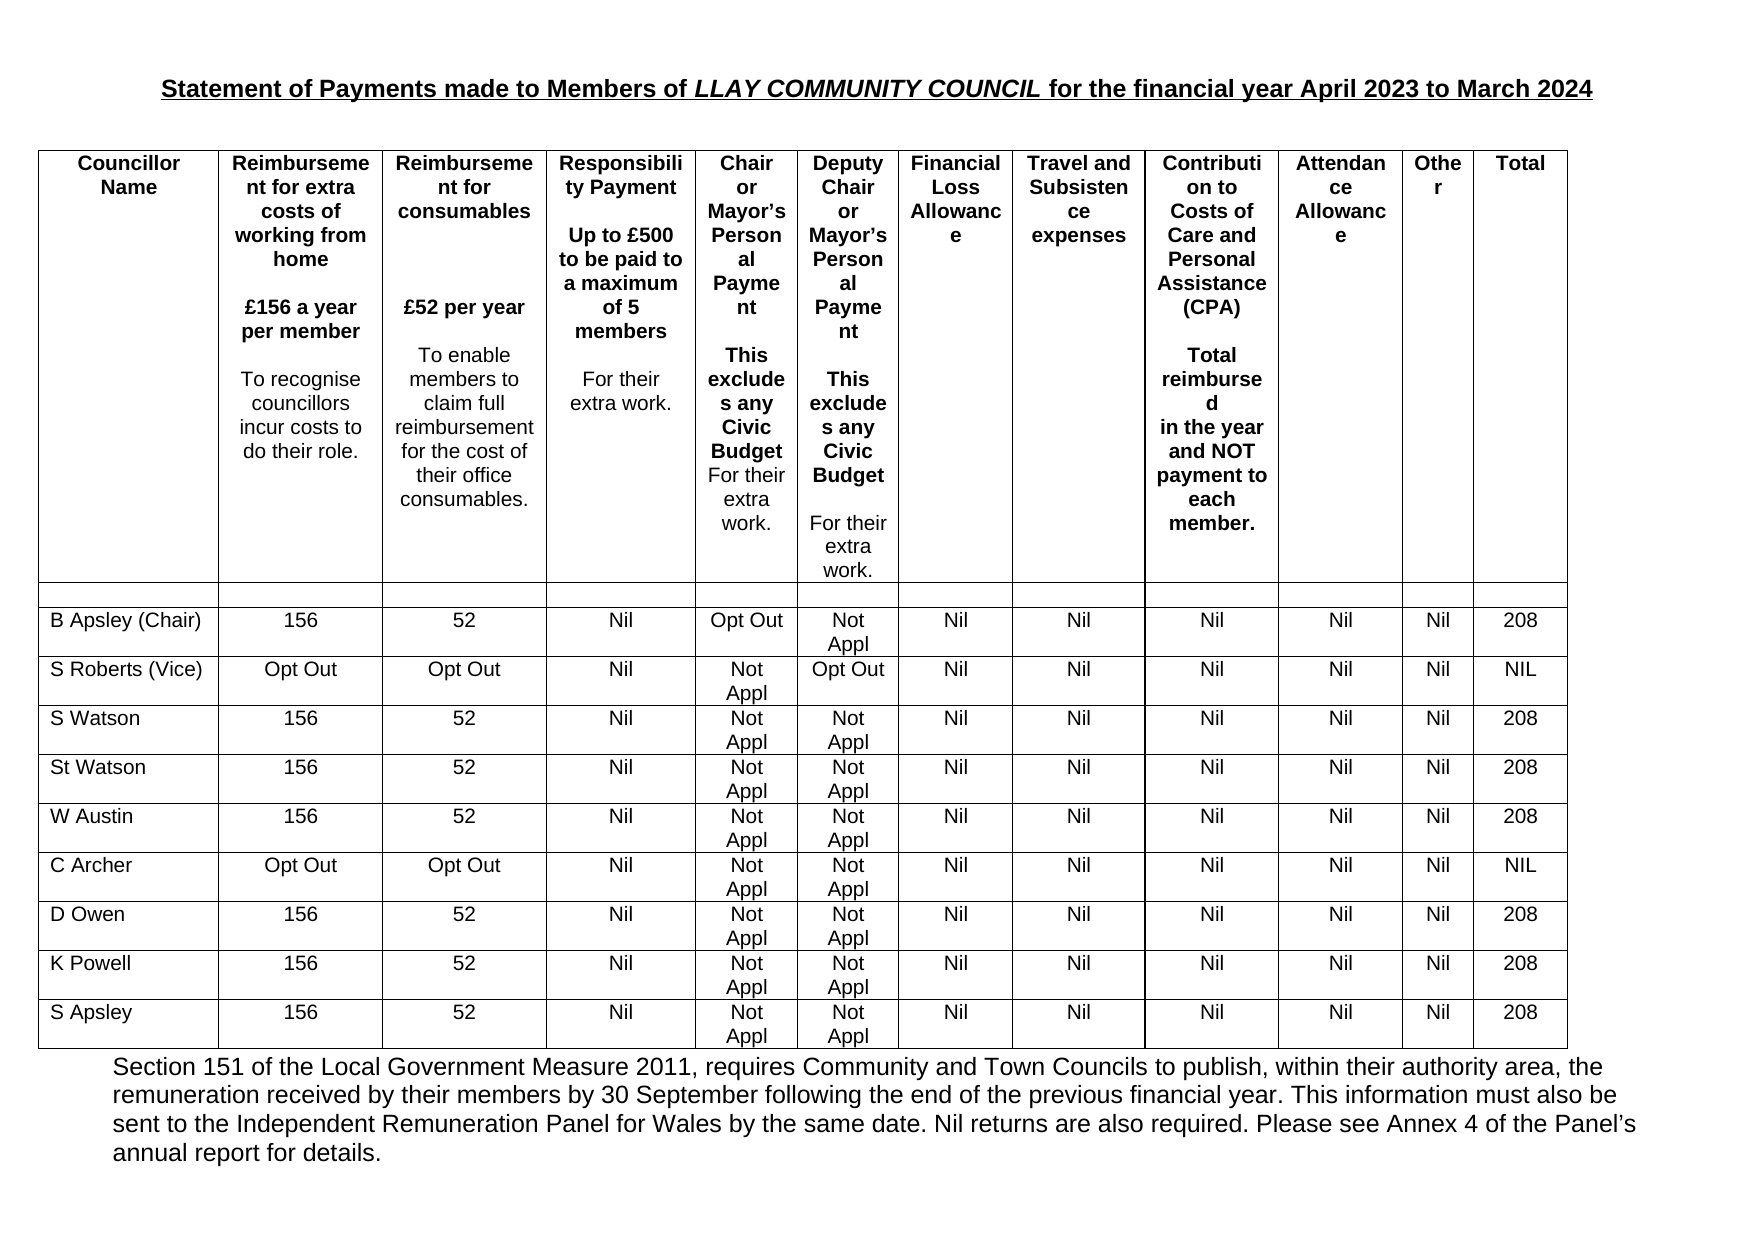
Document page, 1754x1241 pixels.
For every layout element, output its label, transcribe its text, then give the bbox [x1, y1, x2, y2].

table_cell [39, 583, 218, 607]
table_cell Nil [1146, 1000, 1278, 1048]
table_cell Nil [1403, 1000, 1473, 1048]
table_cell Opt Out [219, 657, 382, 705]
table_cell Nil [1279, 1000, 1402, 1048]
table_cell [1474, 583, 1567, 607]
table_cell 208 [1474, 1000, 1567, 1048]
table_cell K Powell [39, 951, 218, 999]
table_cell Not Appl [798, 951, 898, 999]
table_cell Nil [1013, 608, 1144, 656]
table_header Financial Loss Allowance [899, 151, 1012, 582]
table_cell Nil [1146, 706, 1278, 754]
table_cell Nil [1013, 804, 1144, 852]
table_cell NIL [1474, 657, 1567, 705]
table_cell Nil [1279, 951, 1402, 999]
table_cell [1403, 583, 1473, 607]
table_cell B Apsley (Chair) [39, 608, 218, 656]
table_cell 52 [383, 608, 546, 656]
table_cell 52 [383, 804, 546, 852]
table_cell Nil [899, 608, 1012, 656]
table_header Other [1403, 151, 1473, 582]
table_cell Nil [1403, 706, 1473, 754]
table_cell S Roberts (Vice) [39, 657, 218, 705]
table_cell Nil [899, 706, 1012, 754]
table_cell Nil [547, 853, 695, 901]
table_cell Nil [547, 902, 695, 950]
table_cell [383, 583, 546, 607]
table_cell Nil [1279, 902, 1402, 950]
table_cell Not Appl [798, 755, 898, 803]
table_cell S Apsley [39, 1000, 218, 1048]
table_cell 52 [383, 1000, 546, 1048]
table_cell Nil [547, 657, 695, 705]
table_cell Nil [1146, 951, 1278, 999]
table_cell Nil [547, 608, 695, 656]
table_cell 52 [383, 706, 546, 754]
table_header Councillor Name [39, 151, 218, 582]
table_cell Not Appl [696, 951, 797, 999]
table_cell 208 [1474, 608, 1567, 656]
table_cell Nil [1146, 804, 1278, 852]
table_header Responsibility Payment Up to £500 to be paid to a maximum of 5 members For their extra work. [547, 151, 695, 582]
table_cell Nil [1146, 657, 1278, 705]
table_header Travel and Subsistence expenses [1013, 151, 1144, 582]
table_cell Opt Out [219, 853, 382, 901]
table_cell 52 [383, 755, 546, 803]
table_cell Nil [1403, 608, 1473, 656]
table_cell [1146, 583, 1278, 607]
table_cell NIL [1474, 853, 1567, 901]
table_cell 208 [1474, 804, 1567, 852]
table_header Reimbursement for extra costs of working from home £156 a year per member To recognise councillors incur costs to do their role. [219, 151, 382, 582]
table_cell 156 [219, 1000, 382, 1048]
table_cell Nil [899, 804, 1012, 852]
table_cell 208 [1474, 755, 1567, 803]
table_cell Nil [1013, 657, 1144, 705]
table_cell Nil [1279, 608, 1402, 656]
table_cell Nil [1146, 608, 1278, 656]
table_cell Nil [1013, 902, 1144, 950]
table_cell St Watson [39, 755, 218, 803]
table_cell Opt Out [383, 657, 546, 705]
table_header Total [1474, 151, 1567, 582]
table_cell D Owen [39, 902, 218, 950]
table_cell Nil [547, 706, 695, 754]
table_cell Nil [547, 804, 695, 852]
table_cell 156 [219, 706, 382, 754]
table_cell Not Appl [696, 755, 797, 803]
table_cell Nil [1403, 804, 1473, 852]
table_header Chair or Mayor’s Personal Payment This excludes any Civic Budget For their extra work. [696, 151, 797, 582]
table_cell Nil [1403, 755, 1473, 803]
table_header Attendance Allowance [1279, 151, 1402, 582]
table_cell Not Appl [696, 853, 797, 901]
table_cell Nil [1279, 804, 1402, 852]
table_cell 208 [1474, 951, 1567, 999]
table_cell Nil [1279, 706, 1402, 754]
table_cell 208 [1474, 902, 1567, 950]
table_cell [899, 583, 1012, 607]
table_cell Not Appl [798, 706, 898, 754]
table_cell 156 [219, 804, 382, 852]
table_cell [1279, 583, 1402, 607]
table_cell Nil [1013, 706, 1144, 754]
table_cell Nil [899, 755, 1012, 803]
table_cell Nil [547, 755, 695, 803]
table_cell C Archer [39, 853, 218, 901]
table_cell Nil [1403, 951, 1473, 999]
table_cell [547, 583, 695, 607]
table_cell Not Appl [696, 706, 797, 754]
table_cell [798, 583, 898, 607]
table_cell Nil [899, 1000, 1012, 1048]
table_cell Nil [1013, 853, 1144, 901]
table_cell 208 [1474, 706, 1567, 754]
table_cell Not Appl [696, 657, 797, 705]
table_cell 156 [219, 755, 382, 803]
table_cell Nil [1279, 755, 1402, 803]
table_cell Nil [1013, 755, 1144, 803]
table_cell Not Appl [696, 1000, 797, 1048]
table_cell Nil [899, 657, 1012, 705]
table_cell Nil [547, 951, 695, 999]
table_cell Not Appl [696, 804, 797, 852]
table_cell 52 [383, 902, 546, 950]
table_cell [1013, 583, 1144, 607]
table_cell Nil [1146, 853, 1278, 901]
table_cell Nil [899, 951, 1012, 999]
table_cell Nil [547, 1000, 695, 1048]
table_cell [219, 583, 382, 607]
table_cell Nil [1146, 902, 1278, 950]
table_cell 156 [219, 608, 382, 656]
table_cell Opt Out [798, 657, 898, 705]
table_cell Nil [1013, 1000, 1144, 1048]
table_cell Nil [1403, 902, 1473, 950]
table_cell 156 [219, 902, 382, 950]
table_cell S Watson [39, 706, 218, 754]
table_cell Not Appl [798, 853, 898, 901]
table_cell 156 [219, 951, 382, 999]
table_cell Not Appl [696, 902, 797, 950]
table_cell Not Appl [798, 608, 898, 656]
table_cell Not Appl [798, 902, 898, 950]
table_header Contribution to Costs of Care and Personal Assistance (CPA) Total reimbursed in the year and NOT payment to each member. [1146, 151, 1278, 582]
table_header Reimbursement for consumables £52 per year To enable members to claim full reimbursement for the cost of their office consumables. [383, 151, 546, 582]
table_cell Nil [1146, 755, 1278, 803]
table_cell 52 [383, 951, 546, 999]
table_cell Opt Out [383, 853, 546, 901]
table_header Deputy Chair or Mayor’s Personal Payment This excludes any Civic Budget For their extra work. [798, 151, 898, 582]
table_cell Nil [899, 853, 1012, 901]
table_cell Not Appl [798, 804, 898, 852]
table_cell Nil [1279, 853, 1402, 901]
table_cell Opt Out [696, 608, 797, 656]
table_cell Nil [1279, 657, 1402, 705]
table_cell Nil [1013, 951, 1144, 999]
table_cell W Austin [39, 804, 218, 852]
table_cell Nil [899, 902, 1012, 950]
table_cell Nil [1403, 657, 1473, 705]
table_cell [696, 583, 797, 607]
table_cell Not Appl [798, 1000, 898, 1048]
table_cell Nil [1403, 853, 1473, 901]
